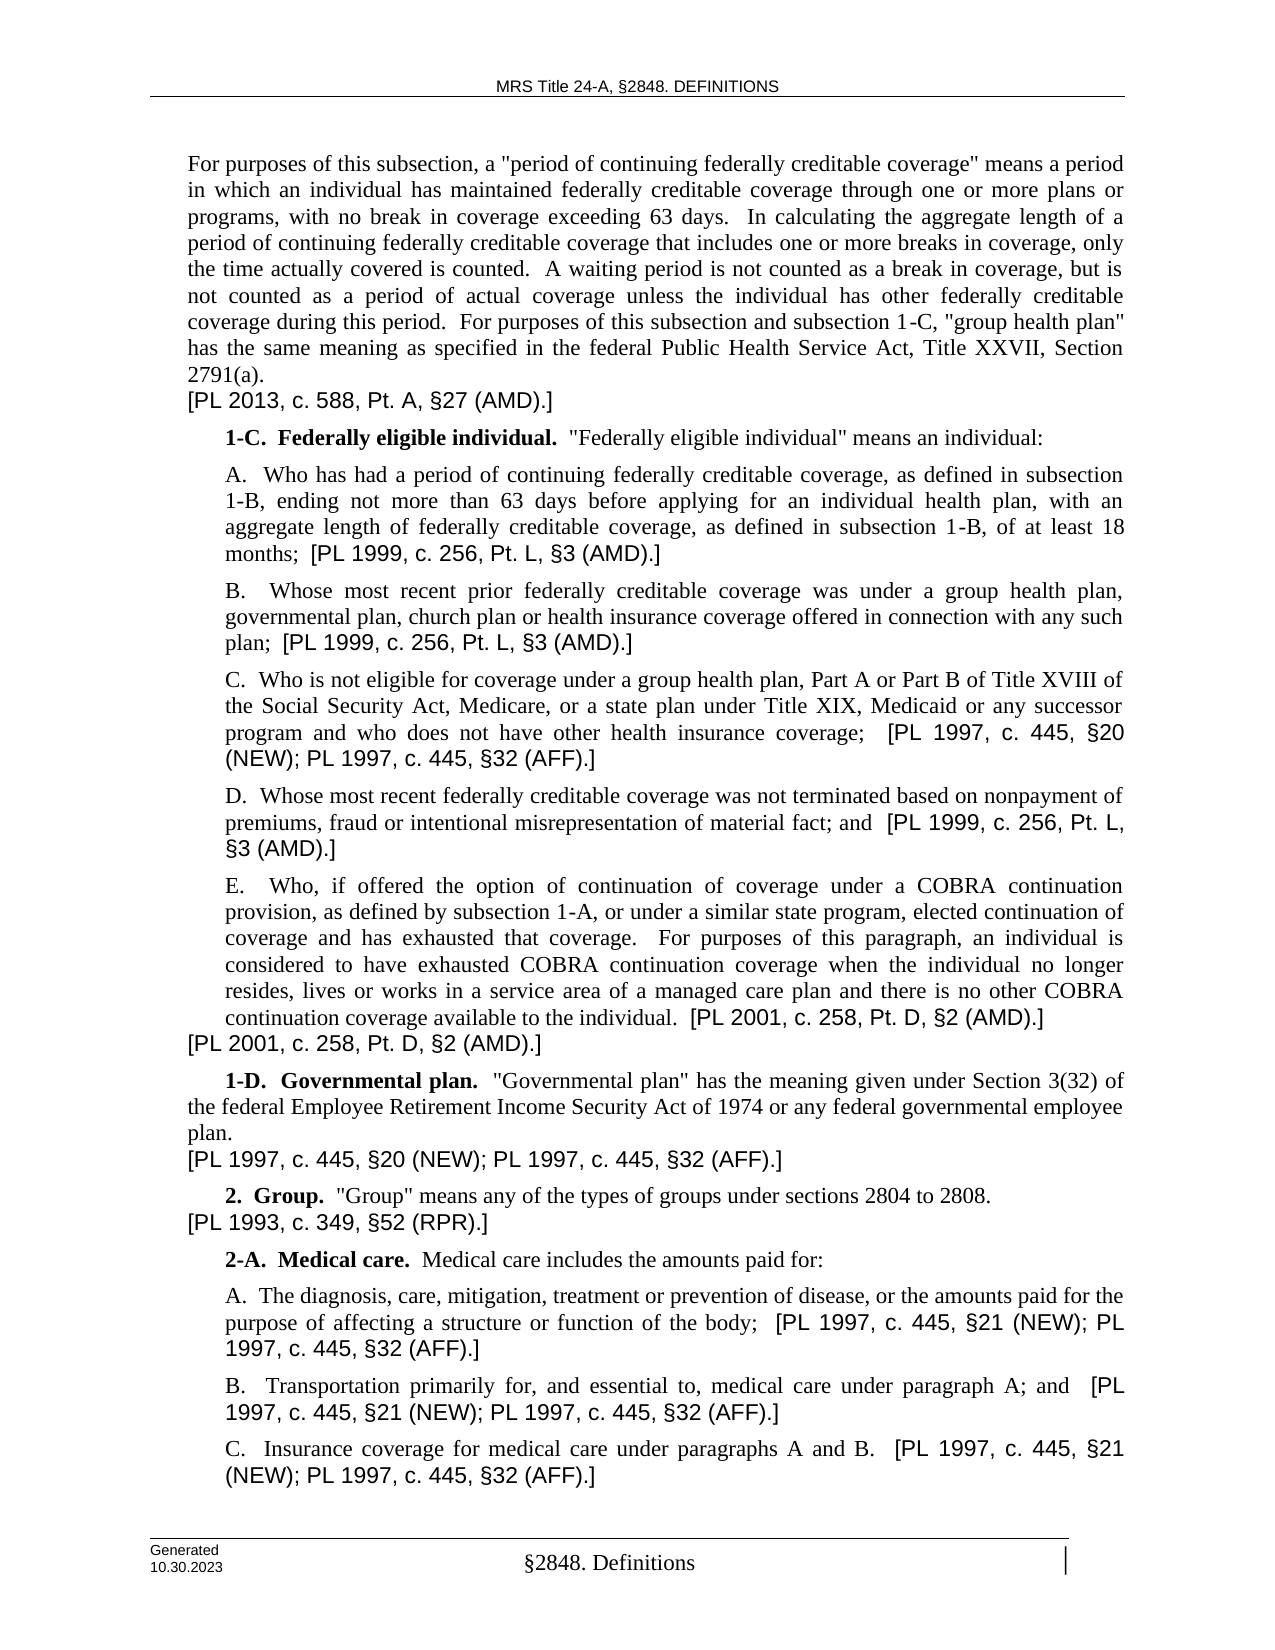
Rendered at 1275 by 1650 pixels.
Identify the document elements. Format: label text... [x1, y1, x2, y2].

text C. Insurance coverage for medical care under paragraphs A and B. [PL 1997, c. 445, §21 (NEW); PL 1997, c. 445, §32 (AFF).] [225, 1435, 1125, 1488]
text C. Who is not eligible for coverage under a group health plan, Part A or Part B of Title XVIII of the Social Security Act, Medicare, or a state plan under Title XIX, Medicaid or any successor program and who does not have other health insurance coverage; [PL 1997, c. 445, §20 (NEW); PL 1997, c. 445, §32 (AFF).] [225, 666, 1125, 772]
text A. Who has had a period of continuing federally creditable coverage, as defined in subsection 1‑B, ending not more than 63 days before applying for an individual health plan, with an aggregate length of federally creditable coverage, as defined in subsection 1‑B, of at least 18 months; [PL 1999, c. 256, Pt. L, §3 (AMD).] [225, 461, 1125, 566]
text 2-A. Medical care. Medical care includes the amounts paid for: [187, 1246, 1125, 1272]
text E. Who, if offered the option of continuation of coverage under a COBRA continuation provision, as defined by subsection 1‑A, or under a similar state program, elected continuation of coverage and has exhausted that coverage. For purposes of this paragraph, an individual is considered to have exhausted COBRA continuation coverage when the individual no longer resides, lives or works in a service area of a managed care plan and there is no other COBRA continuation coverage available to the individual. [PL 2001, c. 258, Pt. D, §2 (AMD).] [225, 872, 1125, 1030]
text 1-D. Governmental plan. "Governmental plan" has the meaning given under Section 3(32) of the federal Employee Retirement Income Security Act of 1974 or any federal governmental employee plan. [187, 1067, 1125, 1146]
text D. Whose most recent federally creditable coverage was not terminated based on nonpayment of premiums, fraud or intentional misrepresentation of material fact; and [PL 1999, c. 256, Pt. L, §3 (AMD).] [225, 782, 1125, 861]
text B. Transportation primarily for, and essential to, medical care under paragraph A; and [PL 1997, c. 445, §21 (NEW); PL 1997, c. 445, §32 (AFF).] [225, 1372, 1125, 1425]
text [PL 1993, c. 349, §52 (RPR).] [187, 1209, 1125, 1235]
text [PL 1997, c. 445, §20 (NEW); PL 1997, c. 445, §32 (AFF).] [187, 1146, 1125, 1172]
text For purposes of this subsection, a "period of continuing federally creditable coverage" means a period in which an individual has maintained federally creditable coverage through one or more plans or programs, with no break in coverage exceeding 63 days. In calculating the aggregate length of a period of continuing federally creditable coverage that includes one or more breaks in coverage, only the time actually covered is counted. A waiting period is not counted as a break in coverage, but is not counted as a period of actual coverage unless the individual has other federally creditable coverage during this period. For purposes of this subsection and subsection 1‑C, "group health plan" has the same meaning as specified in the federal Public Health Service Act, Title XXVII, Section 2791(a). [187, 150, 1125, 387]
text A. The diagnosis, care, mitigation, treatment or prevention of disease, or the amounts paid for the purpose of affecting a structure or function of the body; [PL 1997, c. 445, §21 (NEW); PL 1997, c. 445, §32 (AFF).] [225, 1282, 1125, 1362]
text 2. Group. "Group" means any of the types of groups under sections 2804 to 2808. [187, 1183, 1125, 1209]
text B. Whose most recent prior federally creditable coverage was under a group health plan, governmental plan, church plan or health insurance coverage offered in connection with any such plan; [PL 1999, c. 256, Pt. L, §3 (AMD).] [225, 577, 1125, 656]
text [PL 2013, c. 588, Pt. A, §27 (AMD).] [187, 387, 1125, 413]
text 1-C. Federally eligible individual. "Federally eligible individual" means an individual: [187, 424, 1125, 450]
text [PL 2001, c. 258, Pt. D, §2 (AMD).] [187, 1030, 1125, 1056]
